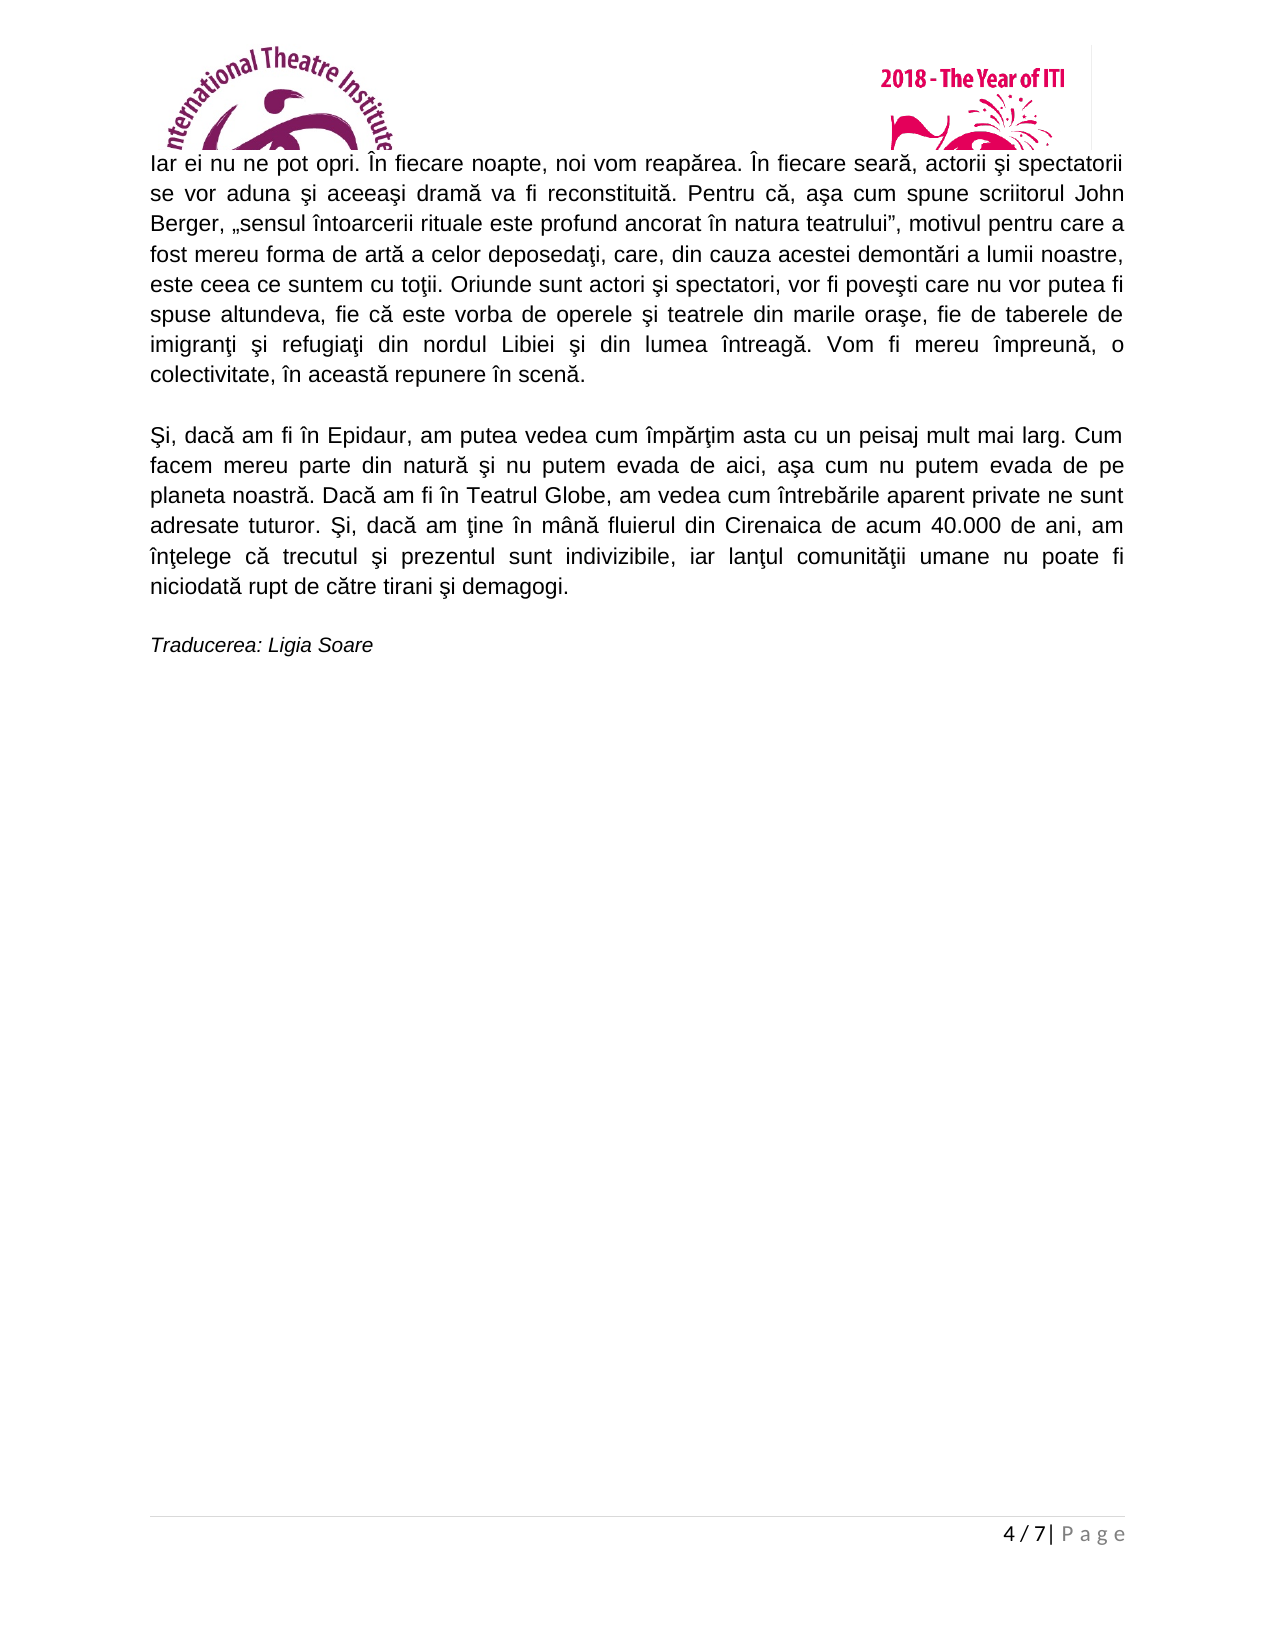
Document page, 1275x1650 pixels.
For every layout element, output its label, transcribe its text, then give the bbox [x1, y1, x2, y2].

text Şi, dacă am fi în Epidaur, am putea vedea cum împărţim asta cu un peisaj mult mai larg. Cum facem mereu parte din natură şi nu putem evada de aici, aşa cum nu putem evada de pe planeta noastră. Dacă am fi în Teatrul Globe, am vedea cum întrebările aparent private ne sunt adresate tuturor. Şi, dacă am ţine în mână fluierul din Cirenaica de acum 40.000 de ani, am înţelege că trecutul şi prezentul sunt indivizibile, iar lanţul comunităţii umane nu poate fi niciodată rupt de către tirani şi demagogi. [150, 422, 1125, 599]
text Traducerea: Ligia Soare [150, 633, 1125, 657]
picture [852, 44, 1092, 150]
text Iar ei nu ne pot opri. În fiecare noapte, noi vom reapărea. În fiecare seară, actorii şi spectatorii se vor aduna şi aceeaşi dramă va fi reconstituită. Pentru că, aşa cum spune scriitorul John Berger, „sensul întoarcerii rituale este profund ancorat în natura teatrului”, motivul pentru care a fost mereu forma de artă a celor deposedaţi, care, din cauza acestei demontări a lumii noastre, este ceea ce suntem cu toţii. Oriunde sunt actori şi spectatori, vor fi poveşti care nu vor putea fi spuse altundeva, fie că este vorba de operele şi teatrele din marile oraşe, fie de taberele de imigranţi şi refugiaţi din nordul Libiei şi din lumea întreagă. Vom fi mereu împreună, o colectivitate, în această repunere în scenă. [150, 150, 1125, 388]
picture [147, 33, 406, 292]
